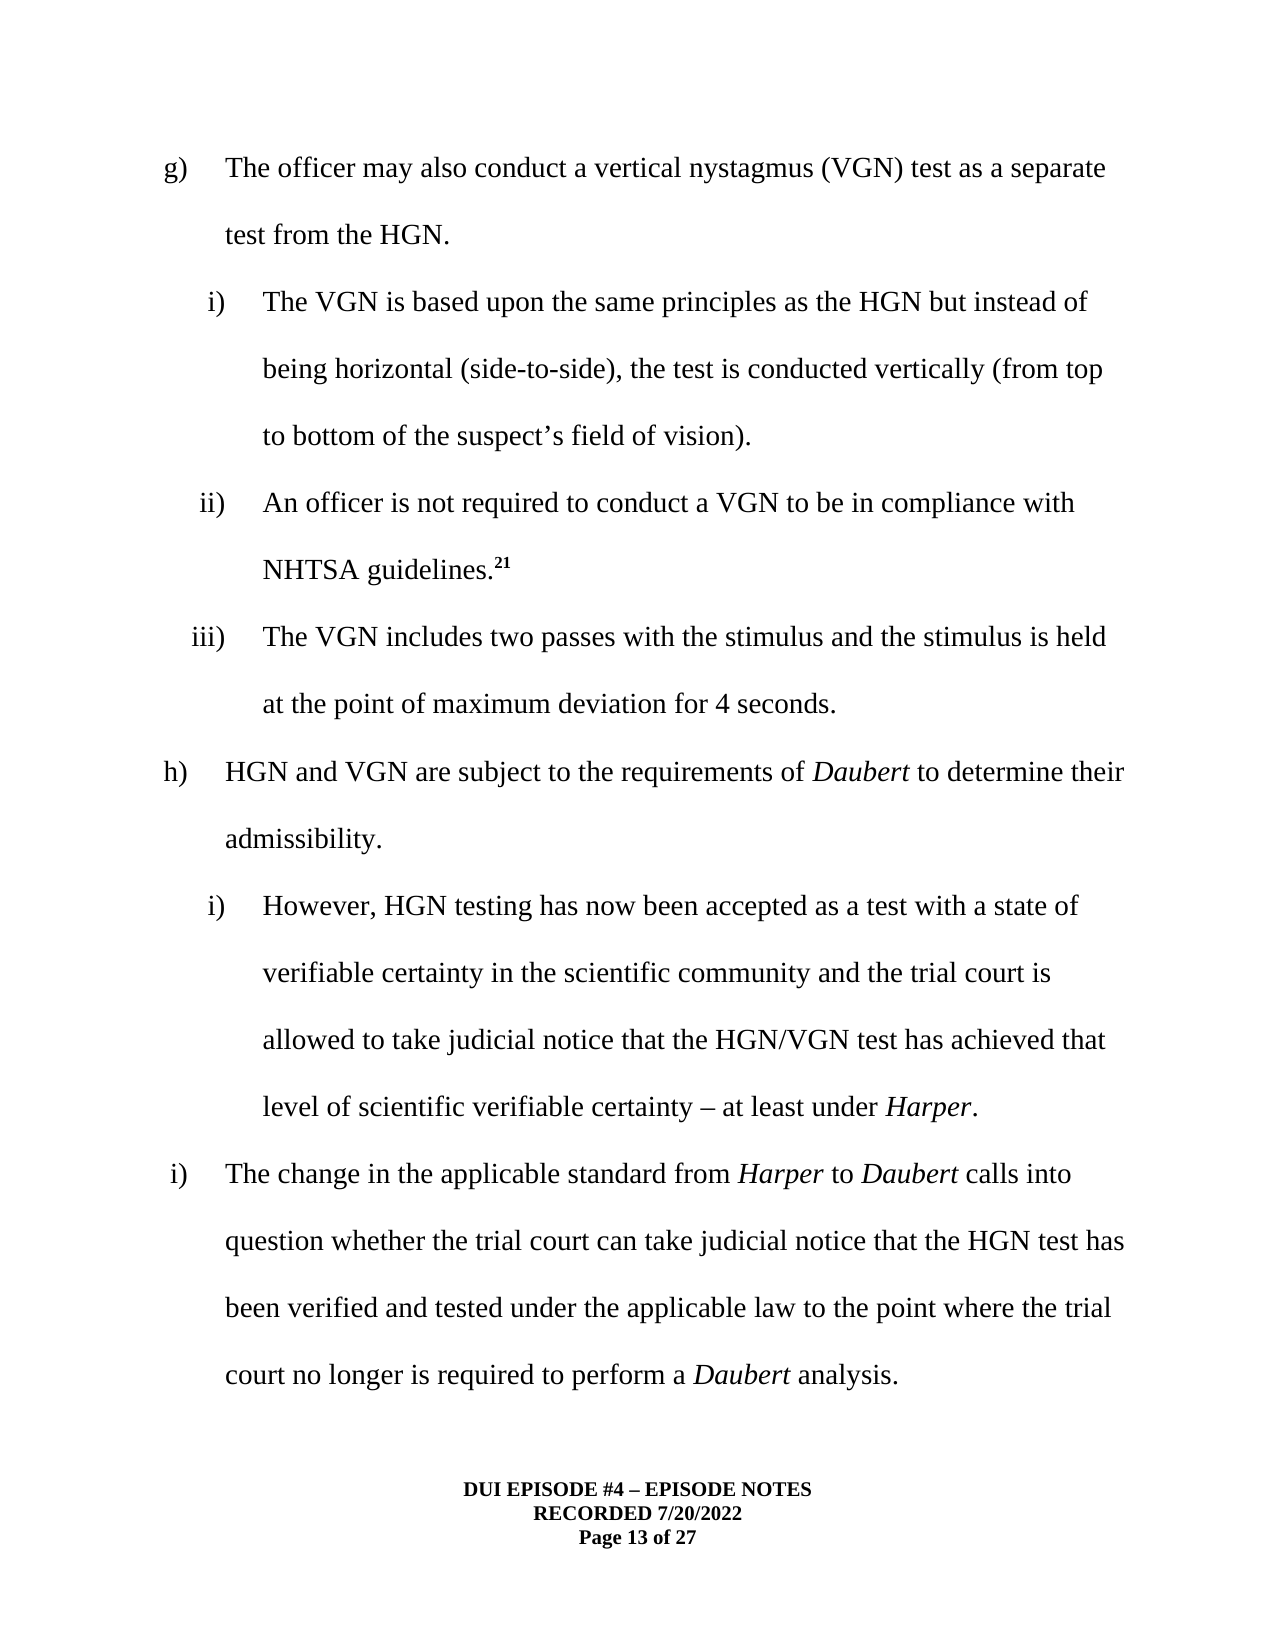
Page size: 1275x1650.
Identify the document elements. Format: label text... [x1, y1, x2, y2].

list The officer may also conduct a vertical nystagmus (VGN) test as a separate test from the HGN. [187, 150, 1125, 251]
list However, HGN testing has now been accepted as a test with a state of verifiable certainty in the scientific community and the trial court is allowed to take judicial notice that the HGN/VGN test has achieved that level of scientific verifiable certainty – at least under Harper. [225, 888, 1125, 1123]
list An officer is not required to conduct a VGN to be in compliance with NHTSA guidelines. [225, 485, 1125, 586]
list The VGN is based upon the same principles as the HGN but instead of being horizontal (side-to-side), the test is conducted vertically (from top to bottom of the suspect’s field of vision). [225, 284, 1125, 452]
list HGN and VGN are subject to the requirements of Daubert to determine their admissibility. [187, 754, 1125, 854]
list The change in the applicable standard from Harper to Daubert calls into question whether the trial court can take judicial notice that the HGN test has been verified and tested under the applicable law to the point where the trial court no longer is required to perform a Daubert analysis. [187, 1156, 1125, 1391]
list The VGN includes two passes with the stimulus and the stimulus is held at the point of maximum deviation for 4 seconds. [225, 619, 1125, 720]
